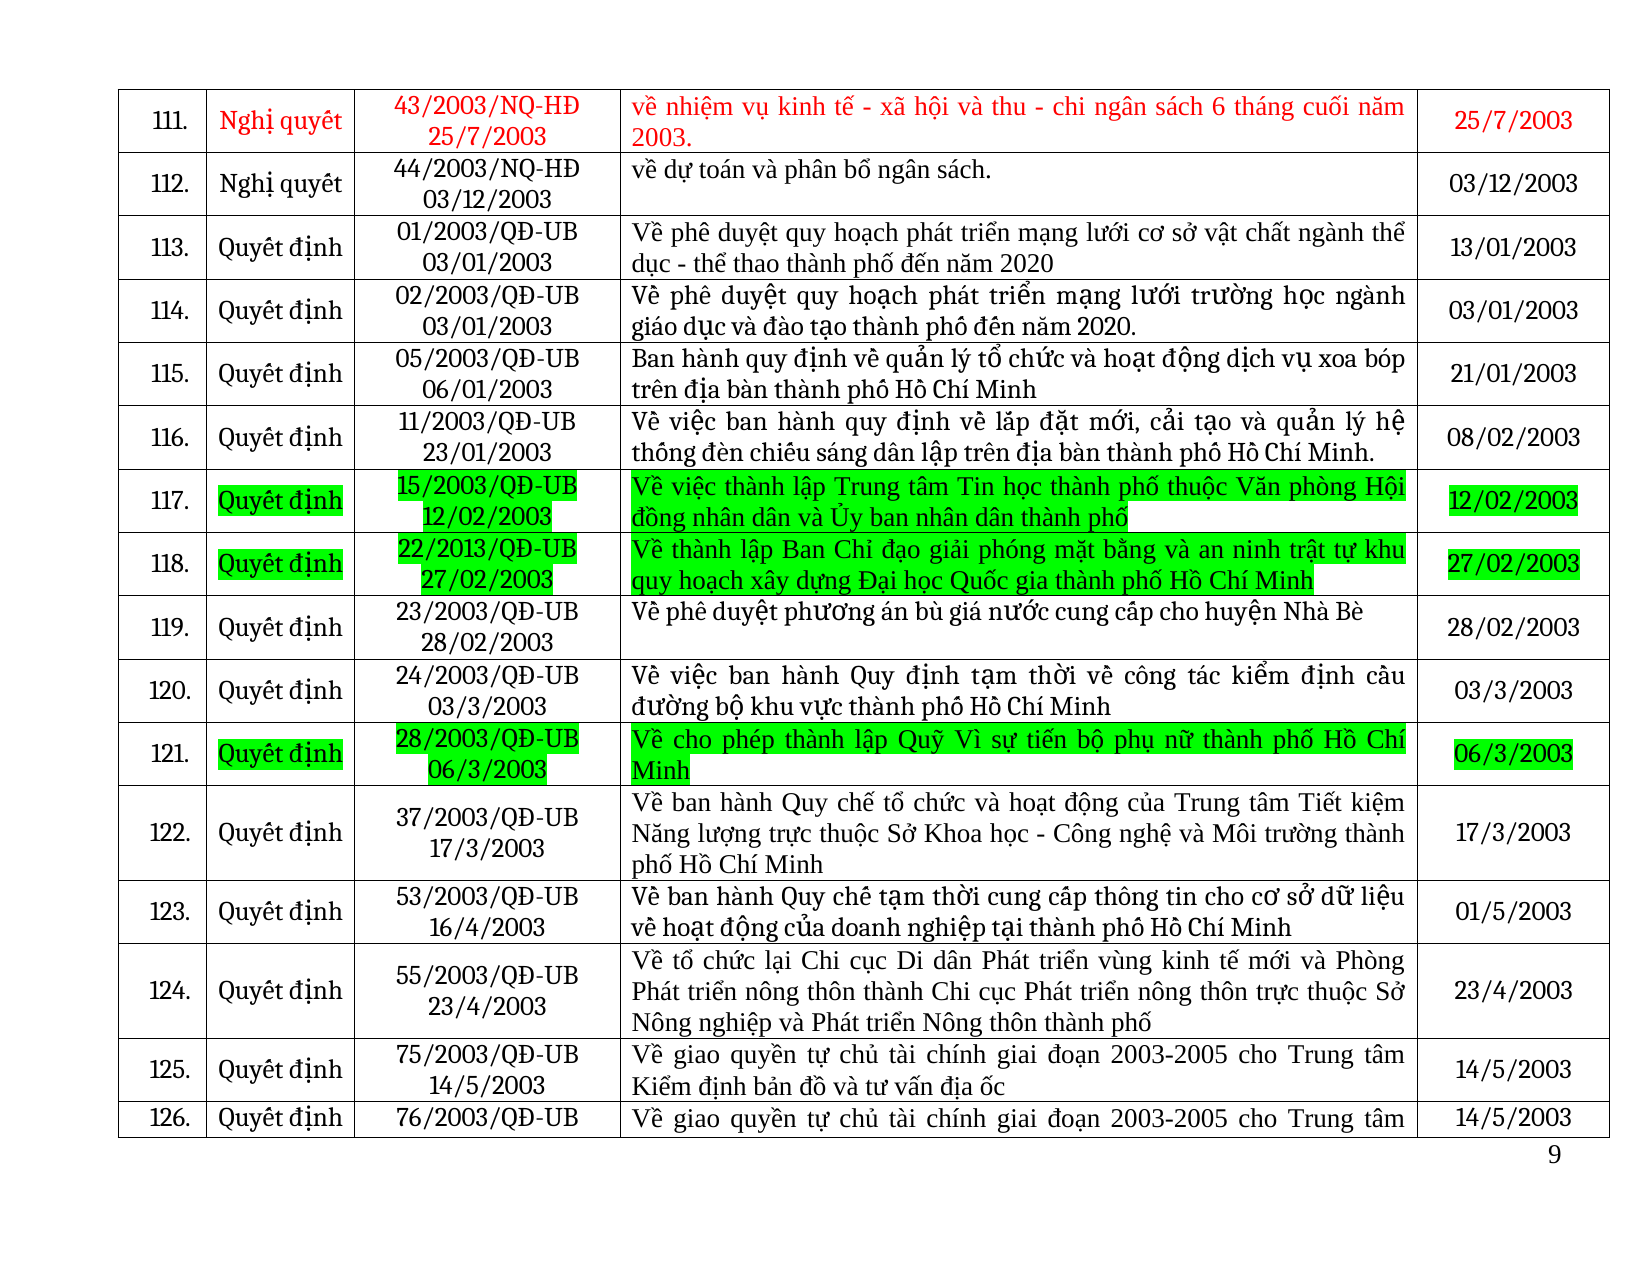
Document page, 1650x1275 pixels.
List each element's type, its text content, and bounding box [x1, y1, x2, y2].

table_cell 22/2013/QĐ-UB 27/02/2003 [553, 533, 620, 595]
table_cell 15/2003/QĐ-UB 12/02/2003 [552, 470, 620, 532]
table_cell [119, 533, 206, 595]
table_cell 55/2003/QĐ-UB 23/4/2003 [355, 944, 620, 1038]
table_cell 17/3/2003 [1418, 786, 1609, 880]
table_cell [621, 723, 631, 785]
table_cell Về việc ban hành Quy định tạm thời về công tác kiểm định cầu đường bộ khu vực thành phố Hồ Chí Minh [621, 660, 1417, 722]
table_cell Về ban hành Quy chế tạm thời cung cấp thông tin cho cơ sở dữ liệu về hoạt động của doanh nghiệp tại thành phố Hồ Chí Minh [621, 881, 1417, 943]
table_cell [119, 216, 206, 279]
table_cell Quyết định [207, 881, 354, 943]
table_cell [119, 406, 206, 469]
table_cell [355, 1102, 620, 1137]
table_cell [119, 90, 206, 152]
table_cell 75/2003/QĐ-UB 14/5/2003 [355, 1039, 620, 1101]
table_cell [119, 470, 206, 532]
table_cell 53/2003/QĐ-UB 16/4/2003 [355, 881, 620, 943]
table_cell Về ban hành Quy chế tổ chức và hoạt động của Trung tâm Tiết kiệm Năng lượng trực thuộc Sở Khoa học - Công nghệ và Môi trường thành phố Hồ Chí Minh [621, 786, 1417, 880]
table_cell 15/2003/QĐ-UB 12/02/2003 [355, 470, 423, 532]
table_cell [119, 280, 206, 342]
table_cell [119, 786, 206, 880]
table_cell [119, 153, 206, 215]
table_cell Quyết định [207, 723, 354, 785]
table_cell 21/01/2003 [1418, 343, 1609, 405]
table_cell 03/12/2003 [1418, 153, 1609, 215]
table_cell Quyết định [207, 660, 354, 722]
table_cell 12/02/2003 [1418, 470, 1609, 532]
table_cell 24/2003/QĐ-UB 03/3/2003 [355, 660, 620, 722]
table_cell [621, 1102, 1417, 1137]
table_cell về dự toán và phân bổ ngân sách. [621, 153, 1417, 215]
table_cell Về giao quyền tự chủ tài chính giai đoạn 2003-2005 cho Trung tâm Kiểm định bản đồ và tư vấn địa ốc [621, 1039, 1417, 1101]
table_cell Quyết định [207, 470, 354, 532]
table_cell 27/02/2003 [1418, 533, 1609, 595]
table_cell 14/5/2003 [1418, 1102, 1609, 1137]
table_cell 03/01/2003 [1418, 280, 1609, 342]
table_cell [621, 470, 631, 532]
table_cell Quyết định [207, 944, 354, 1038]
table_cell [119, 596, 206, 659]
table_cell 14/5/2003 [1418, 1039, 1609, 1101]
table_cell 28/02/2003 [1418, 596, 1609, 659]
table_cell 23/4/2003 [1418, 944, 1609, 1038]
table_cell 37/2003/QĐ-UB 17/3/2003 [355, 786, 620, 880]
table_cell Về tổ chức lại Chi cục Di dân Phát triển vùng kinh tế mới và Phòng Phát triển nông thôn thành Chi cục Phát triển nông thôn trực thuộc Sở Nông nghiệp và Phát triển Nông thôn thành phố [621, 944, 1417, 1038]
table_cell 13/01/2003 [1418, 216, 1609, 279]
table_cell [119, 1102, 206, 1137]
table_cell 11/2003/QĐ-UB 23/01/2003 [355, 406, 620, 469]
table_cell Về phê duyệt quy hoạch phát triển mạng lưới cơ sở vật chất ngành thể dục - thể thao thành phố đến năm 2020 [621, 216, 1417, 279]
table_cell [119, 343, 206, 405]
table_cell Quyết định [207, 596, 354, 659]
table_cell [119, 660, 206, 722]
table_cell 43/2003/nq-hđ 25/7/2003 [355, 90, 620, 152]
table_cell Về việc thành lập Trung tâm Tin học thành phố thuộc Văn phòng Hội đồng nhân dân và Ủy ban nhân dân thành phố [1128, 470, 1417, 532]
table_cell 03/3/2003 [1418, 660, 1609, 722]
table_cell Nghị quyết [207, 90, 354, 152]
table_cell 25/7/2003 [1418, 90, 1609, 152]
table_cell Về việc ban hành quy định về lắp đặt mới, cải tạo và quản lý hệ thống đèn chiếu sáng dân lập trên địa bàn thành phố Hồ Chí Minh. [621, 406, 1417, 469]
table_cell 28/2003/QĐ-UB 06/3/2003 [547, 723, 620, 785]
table_cell [119, 944, 206, 1038]
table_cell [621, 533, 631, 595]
table_cell 23/2003/QĐ-UB 28/02/2003 [355, 596, 620, 659]
table_cell Ban hành quy định về quản lý tổ chức và hoạt động dịch vụ xoa bóp trên địa bàn thành phố Hồ Chí Minh [621, 343, 1417, 405]
table_cell [119, 723, 206, 785]
table_cell 02/2003/QĐ-UB 03/01/2003 [355, 280, 620, 342]
table_cell Về phê duyệt phương án bù giá nước cung cấp cho huyện Nhà Bè [621, 596, 1417, 659]
table_cell Về cho phép thành lập Quỹ Vì sự tiến bộ phụ nữ thành phố Hồ Chí Minh [690, 723, 1417, 785]
table_cell Quyết định [207, 533, 354, 595]
table_cell Về phê duyệt quy hoạch phát triển mạng lưới trường học ngành giáo dục và đào tạo thành phố đến năm 2020. [621, 280, 1417, 342]
table_cell Quyết định [207, 406, 354, 469]
table_cell Quyết định [207, 280, 354, 342]
table_cell [119, 881, 206, 943]
table_cell Quyết định [207, 786, 354, 880]
table_cell Quyết định [207, 343, 354, 405]
table_cell Nghị quyết [207, 153, 354, 215]
table_cell 01/2003/QĐ-UB 03/01/2003 [355, 216, 620, 279]
table_cell 08/02/2003 [1418, 406, 1609, 469]
table_cell 44/2003/nq-hđ 03/12/2003 [355, 153, 620, 215]
table_cell [119, 1039, 206, 1101]
table_cell 01/5/2003 [1418, 881, 1609, 943]
table_cell 05/2003/QĐ-UB 06/01/2003 [355, 343, 620, 405]
table_cell Quyết định [207, 1102, 354, 1137]
table_cell Quyết định [207, 216, 354, 279]
table_cell Quyết định [207, 1039, 354, 1101]
table_cell 28/2003/QĐ-UB 06/3/2003 [355, 723, 428, 785]
table_cell về nhiệm vụ kinh tế - xã hội và thu - chi ngân sách 6 tháng cuối năm 2003. [621, 90, 1417, 152]
table_cell 06/3/2003 [1418, 723, 1609, 785]
table_cell 22/2013/QĐ-UB 27/02/2003 [355, 533, 421, 595]
